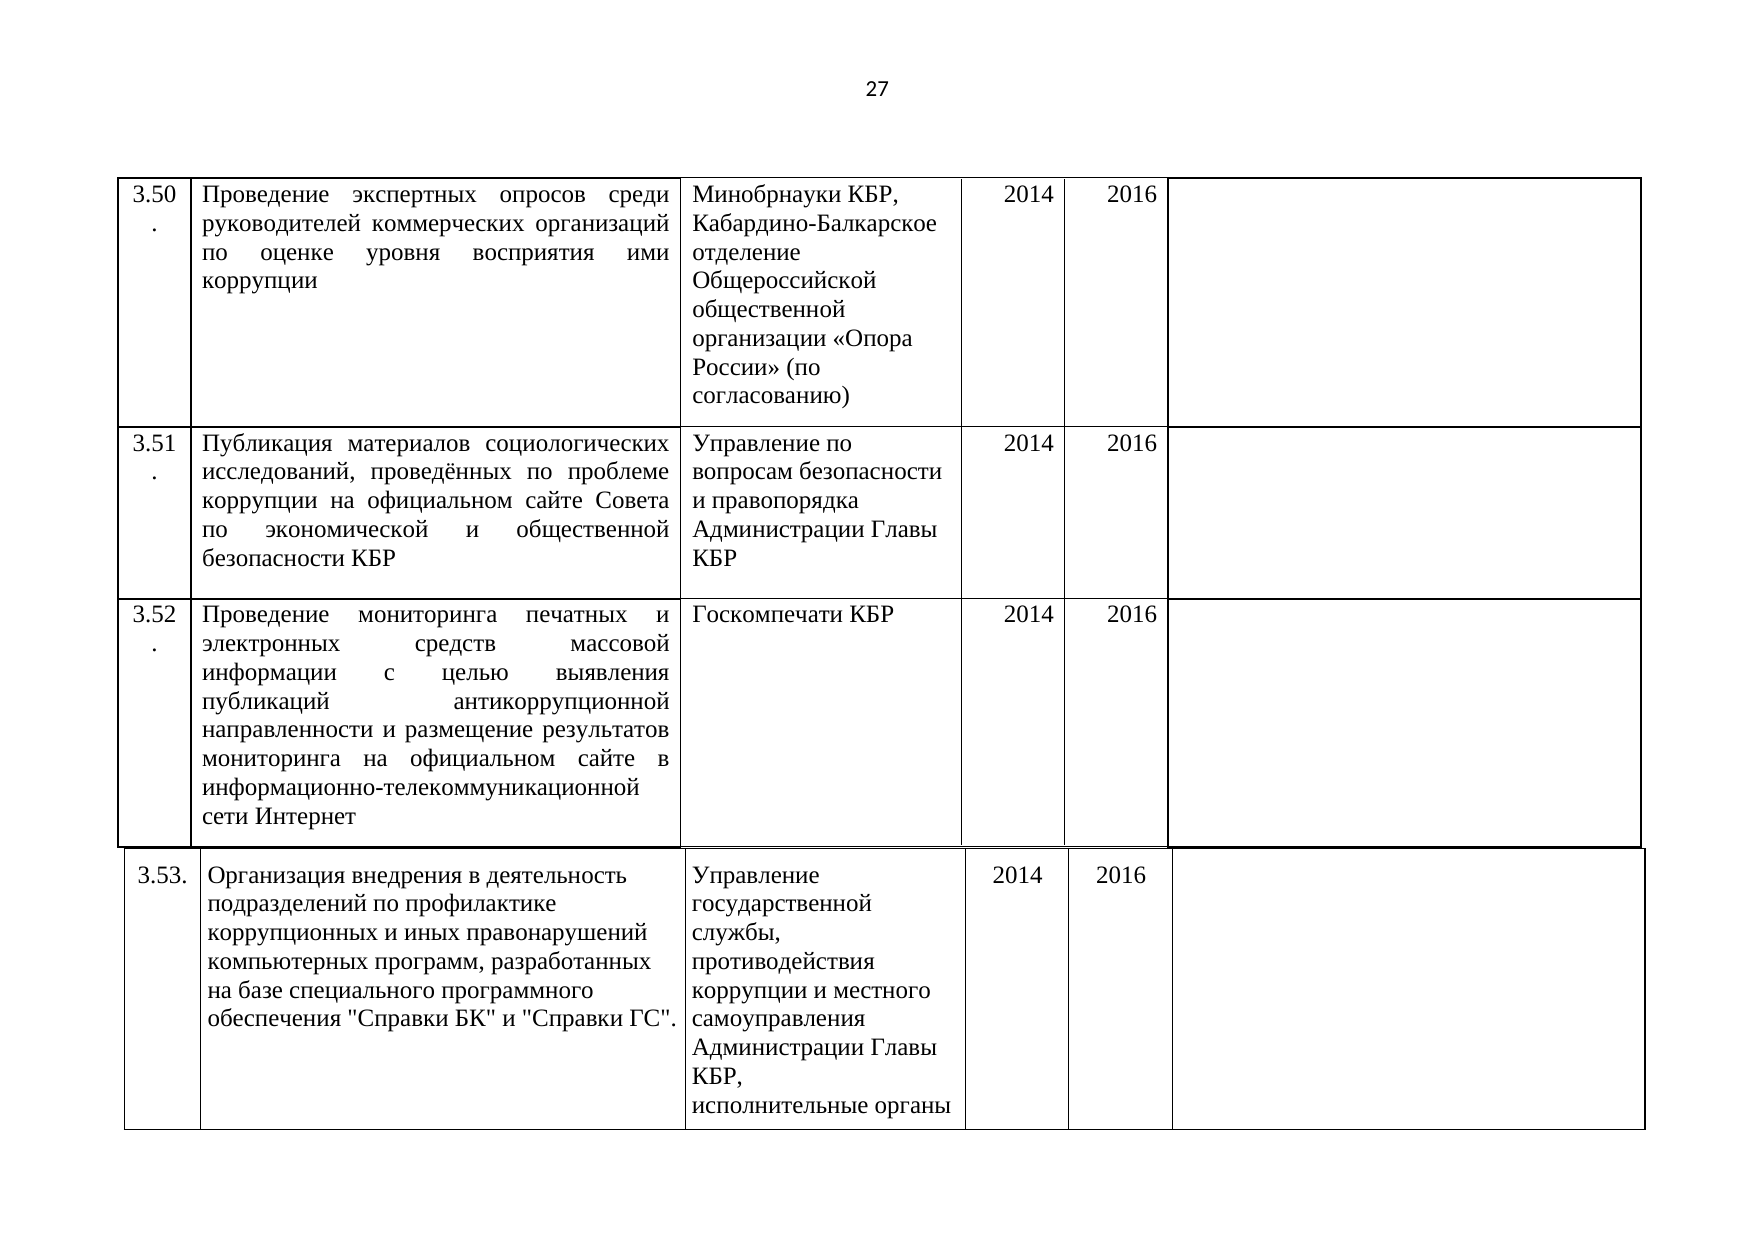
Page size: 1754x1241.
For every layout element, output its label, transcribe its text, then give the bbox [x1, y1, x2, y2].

table_cell [1169, 600, 1640, 846]
table_header [1173, 849, 1644, 1129]
table_cell 2014 [961, 599, 1065, 846]
table_cell Публикация материалов социологических исследований, проведённых по проблеме коррупции на официальном сайте Совета по экономической и общественной безопасности КБР [192, 428, 680, 597]
table_cell Минобрнауки КБР, Кабардино-Балкарское отделение Общероссийской общественной организации «Опора России» (по согласованию) [681, 178, 961, 426]
table_cell 2016 [1065, 178, 1167, 426]
table_cell 2014 [961, 178, 1065, 426]
table_cell 2016 [1065, 599, 1167, 846]
table_cell 3.50. [119, 179, 190, 426]
table_cell Госкомпечати КБР [681, 599, 961, 846]
table_cell 3.51. [119, 428, 190, 597]
table_cell Проведение экспертных опросов среди руководителей коммерческих организаций по оценке уровня восприятия ими коррупции [192, 179, 680, 426]
table_cell 2016 [1065, 427, 1167, 597]
table_cell Управление по вопросам безопасности и правопорядка Администрации Главы КБР [681, 427, 961, 597]
table_cell [1169, 428, 1640, 597]
table_header 3.53. [125, 849, 200, 1129]
table_header 2016 [1069, 849, 1172, 1129]
table_header 2014 [966, 849, 1068, 1129]
table_cell 3.52. [119, 600, 190, 846]
table_cell [1169, 179, 1640, 426]
table_cell Проведение мониторинга печатных и электронных средств массовой информации с целью выявления публикаций антикоррупционной направленности и размещение результатов мониторинга на официальном сайте в информационно-телекоммуникационной сети Интернет [192, 600, 680, 846]
table_cell 2014 [962, 427, 1064, 597]
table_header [686, 849, 965, 1129]
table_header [201, 849, 685, 1129]
